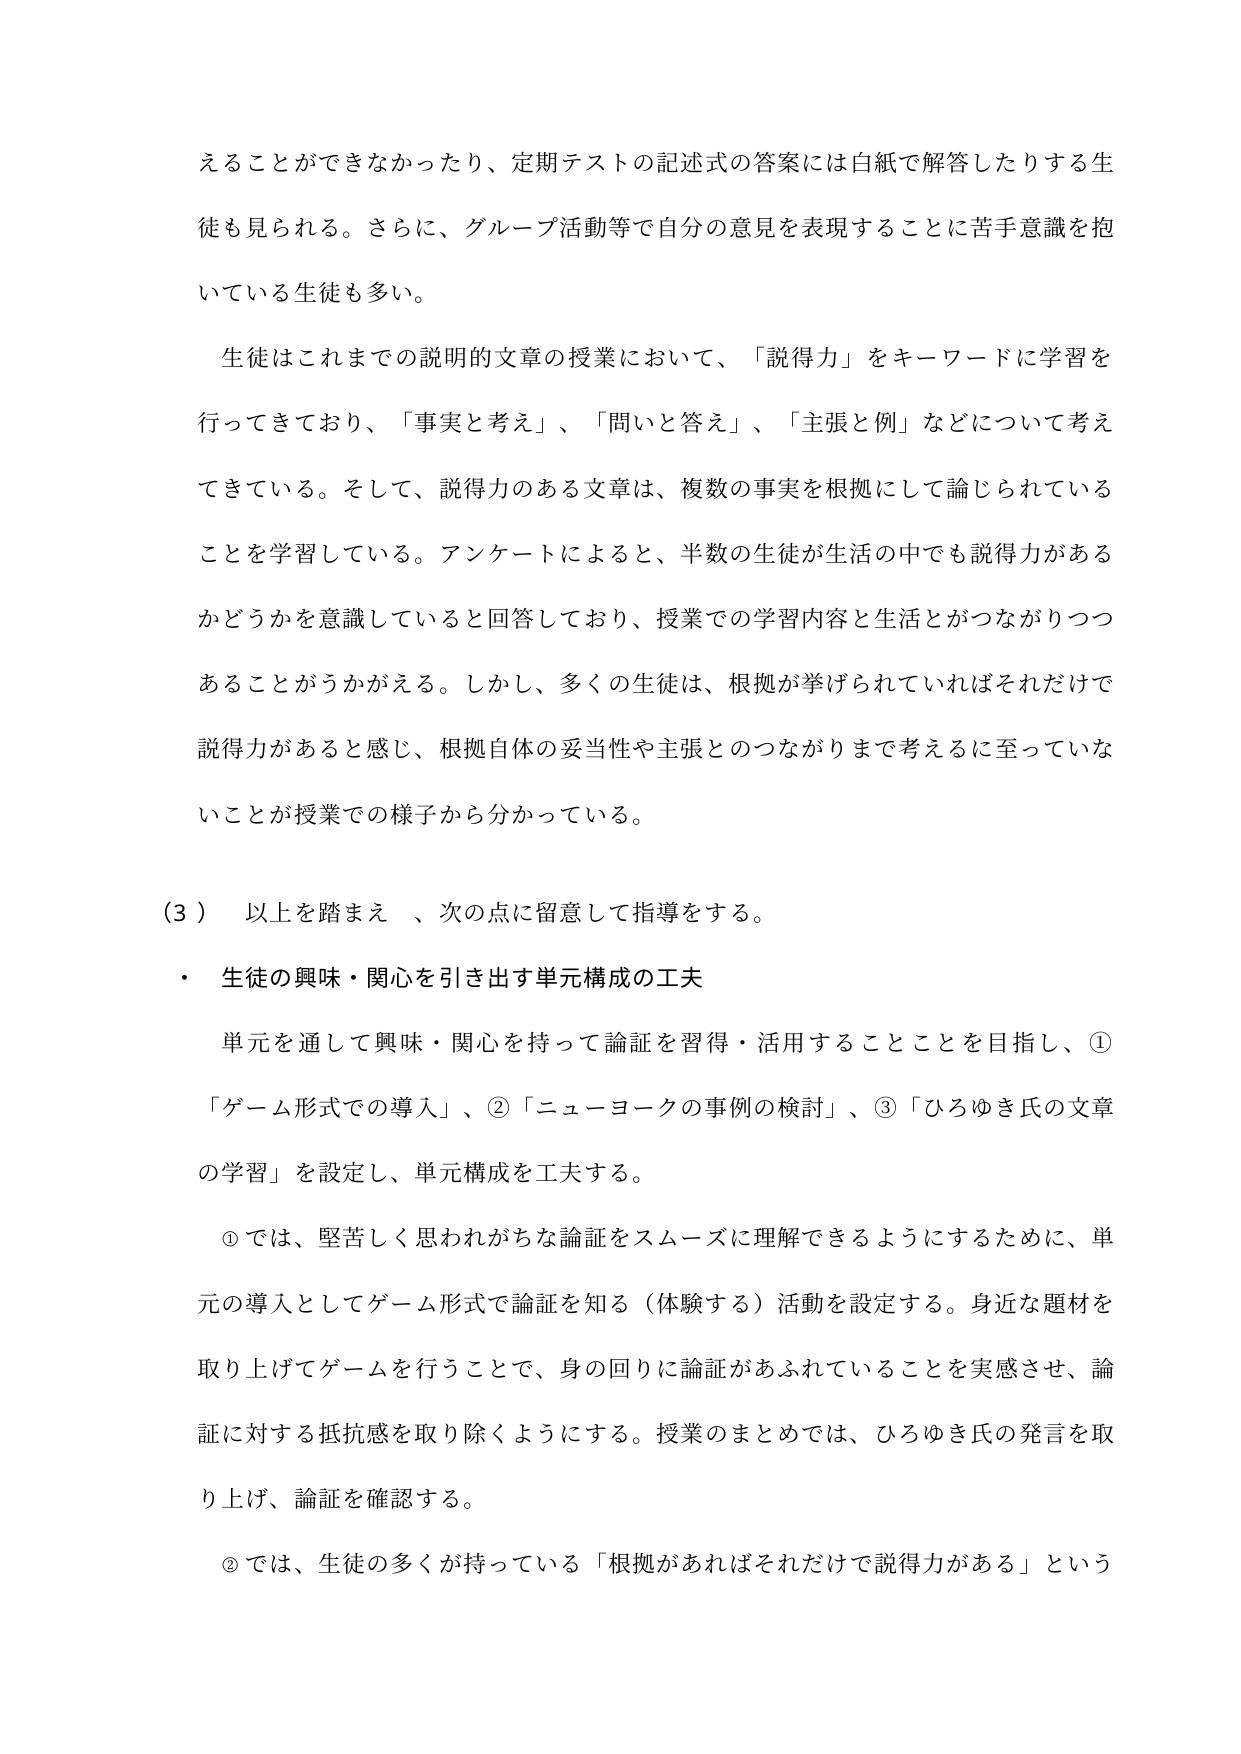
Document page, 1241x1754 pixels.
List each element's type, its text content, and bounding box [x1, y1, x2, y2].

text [125, 128, 1116, 324]
text （3） 以上を踏まえ、次の点に留意して指導をする。 [125, 878, 1116, 944]
text ①では、堅苦しく思われがちな論証をスムーズに理解できるようにするために、単元の導入としてゲーム形式で論証を知る（体験する）活動を設定する。身近な題材を取り上げてゲームを行うことで、身の回りに論証があふれていることを実感させ、論証に対する抵抗感を取り除くようにする。授業のまとめでは、ひろゆき氏の発言を取り上げ、論証を確認する。 [188, 1204, 1116, 1531]
text ・ 生徒の興味・関心を引き出す単元構成の工夫 [125, 944, 1116, 1009]
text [188, 1531, 1116, 1596]
text 生徒はこれまでの説明的文章の授業において、「説得力」をキーワードに学習を行ってきており、「事実と考え」、「問いと答え」、「主張と例」などについて考えてきている。そして、説得力のある文章は、複数の事実を根拠にして論じられていることを学習している。アンケートによると、半数の生徒が生活の中でも説得力があるかどうかを意識していると回答しており、授業での学習内容と生活とがつながりつつあることがうかがえる。しかし、多くの生徒は、根拠が挙げられていればそれだけで説得力があると感じ、根拠自体の妥当性や主張とのつながりまで考えるに至っていないことが授業での様子から分かっている。 [188, 324, 1116, 846]
text 単元を通して興味・関心を持って論証を習得・活用することことを目指し、①「ゲーム形式での導入」、②「ニューヨークの事例の検討」、③「ひろゆき氏の文章の学習」を設定し、単元構成を工夫する。 [188, 1009, 1116, 1204]
